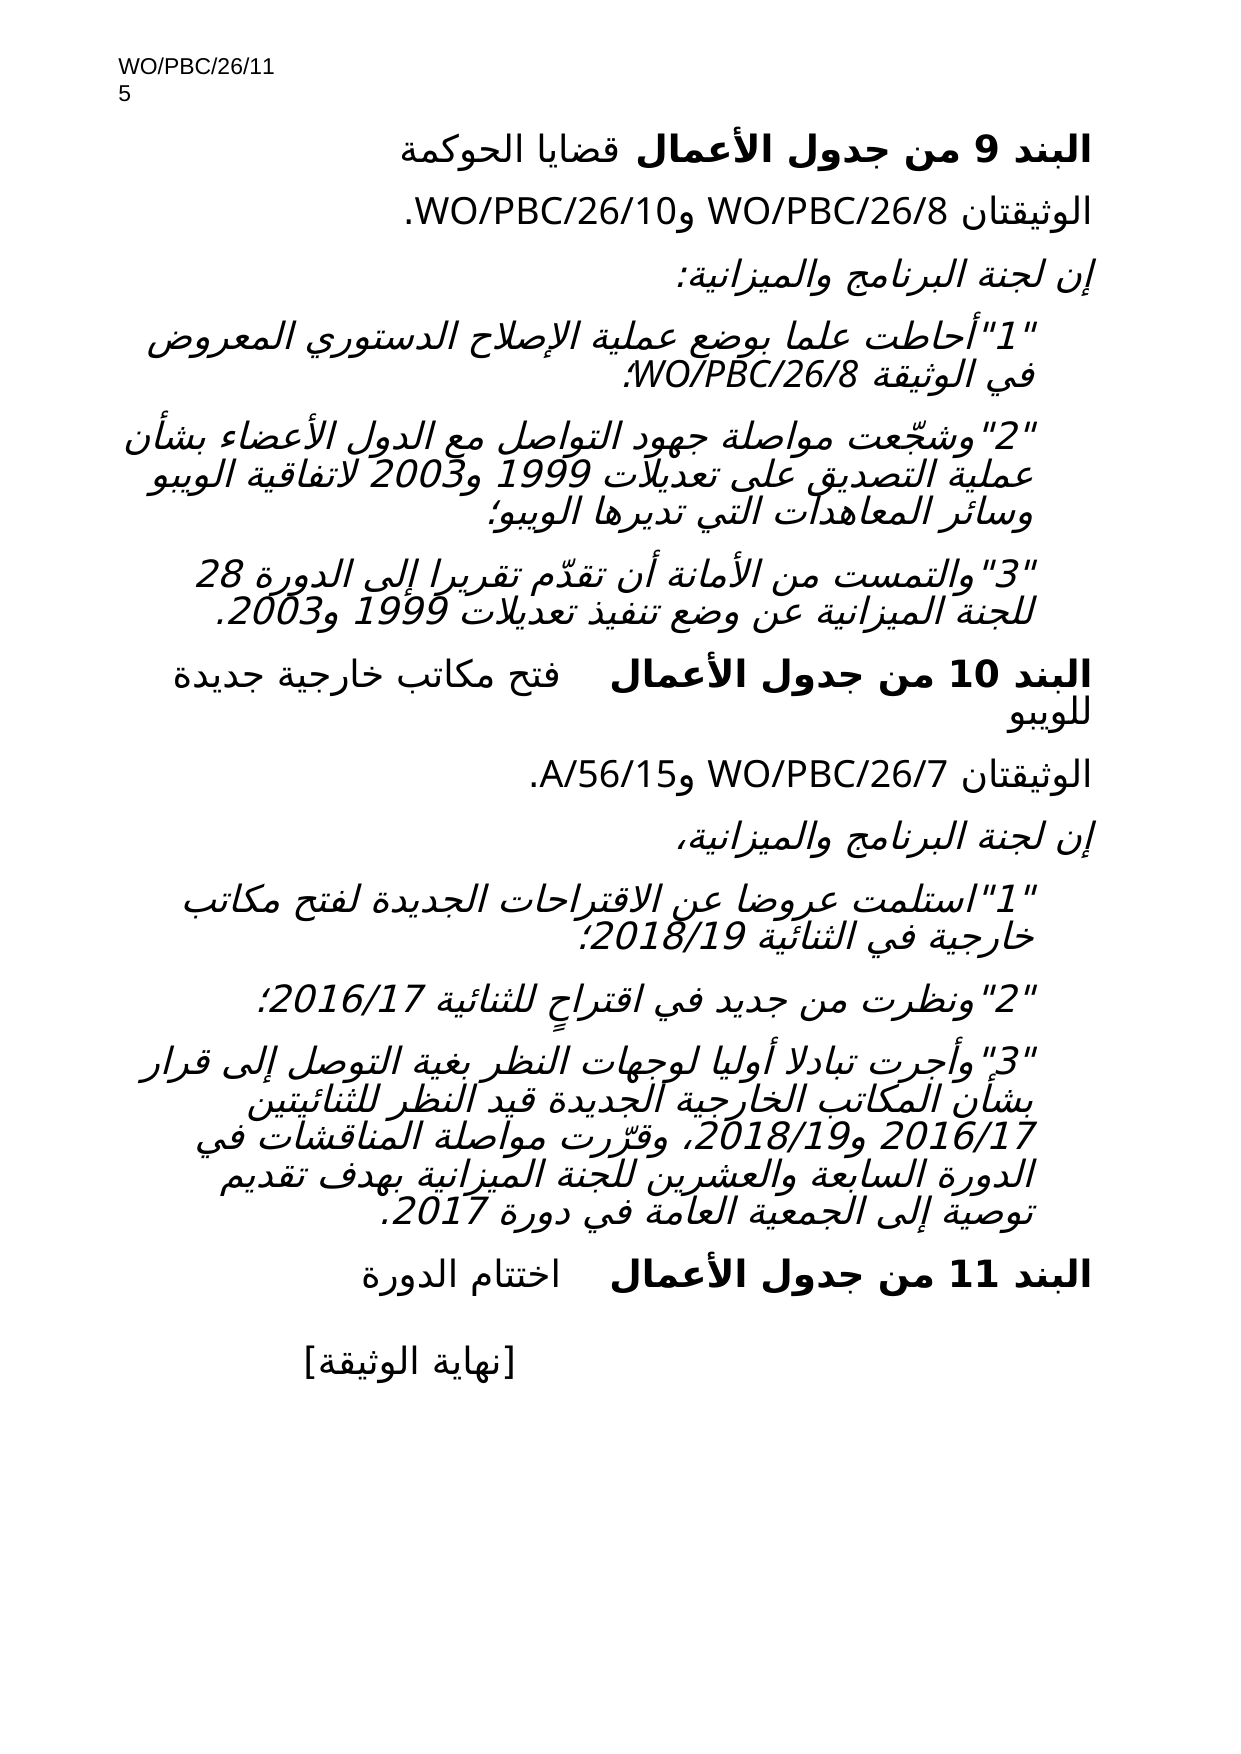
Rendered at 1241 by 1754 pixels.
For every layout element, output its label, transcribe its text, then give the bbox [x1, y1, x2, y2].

text البند 9 من جدول الأعمال قضايا الحوكمة [118, 132, 1092, 170]
text البند 10 من جدول الأعمال فتح مكاتب خارجية جديدة للويبو [118, 657, 1092, 732]
text "1" استلمت عروضا عن الاقتراحات الجديدة لفتح مكاتب خارجية في الثنائية 2018/19؛ [118, 882, 1033, 957]
text الوثيقتان WO/PBC/26/8 وWO/PBC/26/10. [118, 195, 1075, 232]
text "1" أحاطت علما بوضع عملية الإصلاح الدستوري المعروض في الوثيقة WO/PBC/26/8؛ [118, 320, 1033, 395]
text "3" والتمست من الأمانة أن تقدّم تقريرا إلى الدورة 28 للجنة الميزانية عن وضع تنفيذ تعديلات 1999 و2003. [118, 557, 1033, 632]
text [نهاية الوثيقة] [469, 1345, 516, 1382]
text إن لجنة البرنامج والميزانية، [118, 820, 1093, 857]
text [نهاية الوثيقة] [387, 1345, 479, 1382]
text [نهاية الوثيقة] [118, 1345, 403, 1382]
text إن لجنة البرنامج والميزانية: [118, 257, 1092, 295]
text الوثيقتان WO/PBC/26/7 وA/56/15. [118, 757, 1093, 795]
text "3" وأجرت تبادلا أوليا لوجهات النظر بغية التوصل إلى قرار بشأن المكاتب الخارجية الجديدة قيد النظر للثنائيتين 2016/17 و2018/19، وقرّرت مواصلة المناقشات في الدورة السابعة والعشرين للجنة الميزانية بهدف تقديم توصية إلى الجمعية العامة في دورة 2017. [118, 1045, 1033, 1232]
text البند 11 من جدول الأعمال اختتام الدورة [118, 1257, 1092, 1295]
text "2" ونظرت من جديد في اقتراحٍ للثنائية 2016/17؛ [118, 982, 1033, 1020]
text "2" وشجّعت مواصلة جهود التواصل مع الدول الأعضاء بشأن عملية التصديق على تعديلات 1999 و2003 لاتفاقية الويبو وسائر المعاهدات التي تديرها الويبو؛ [118, 420, 1033, 532]
